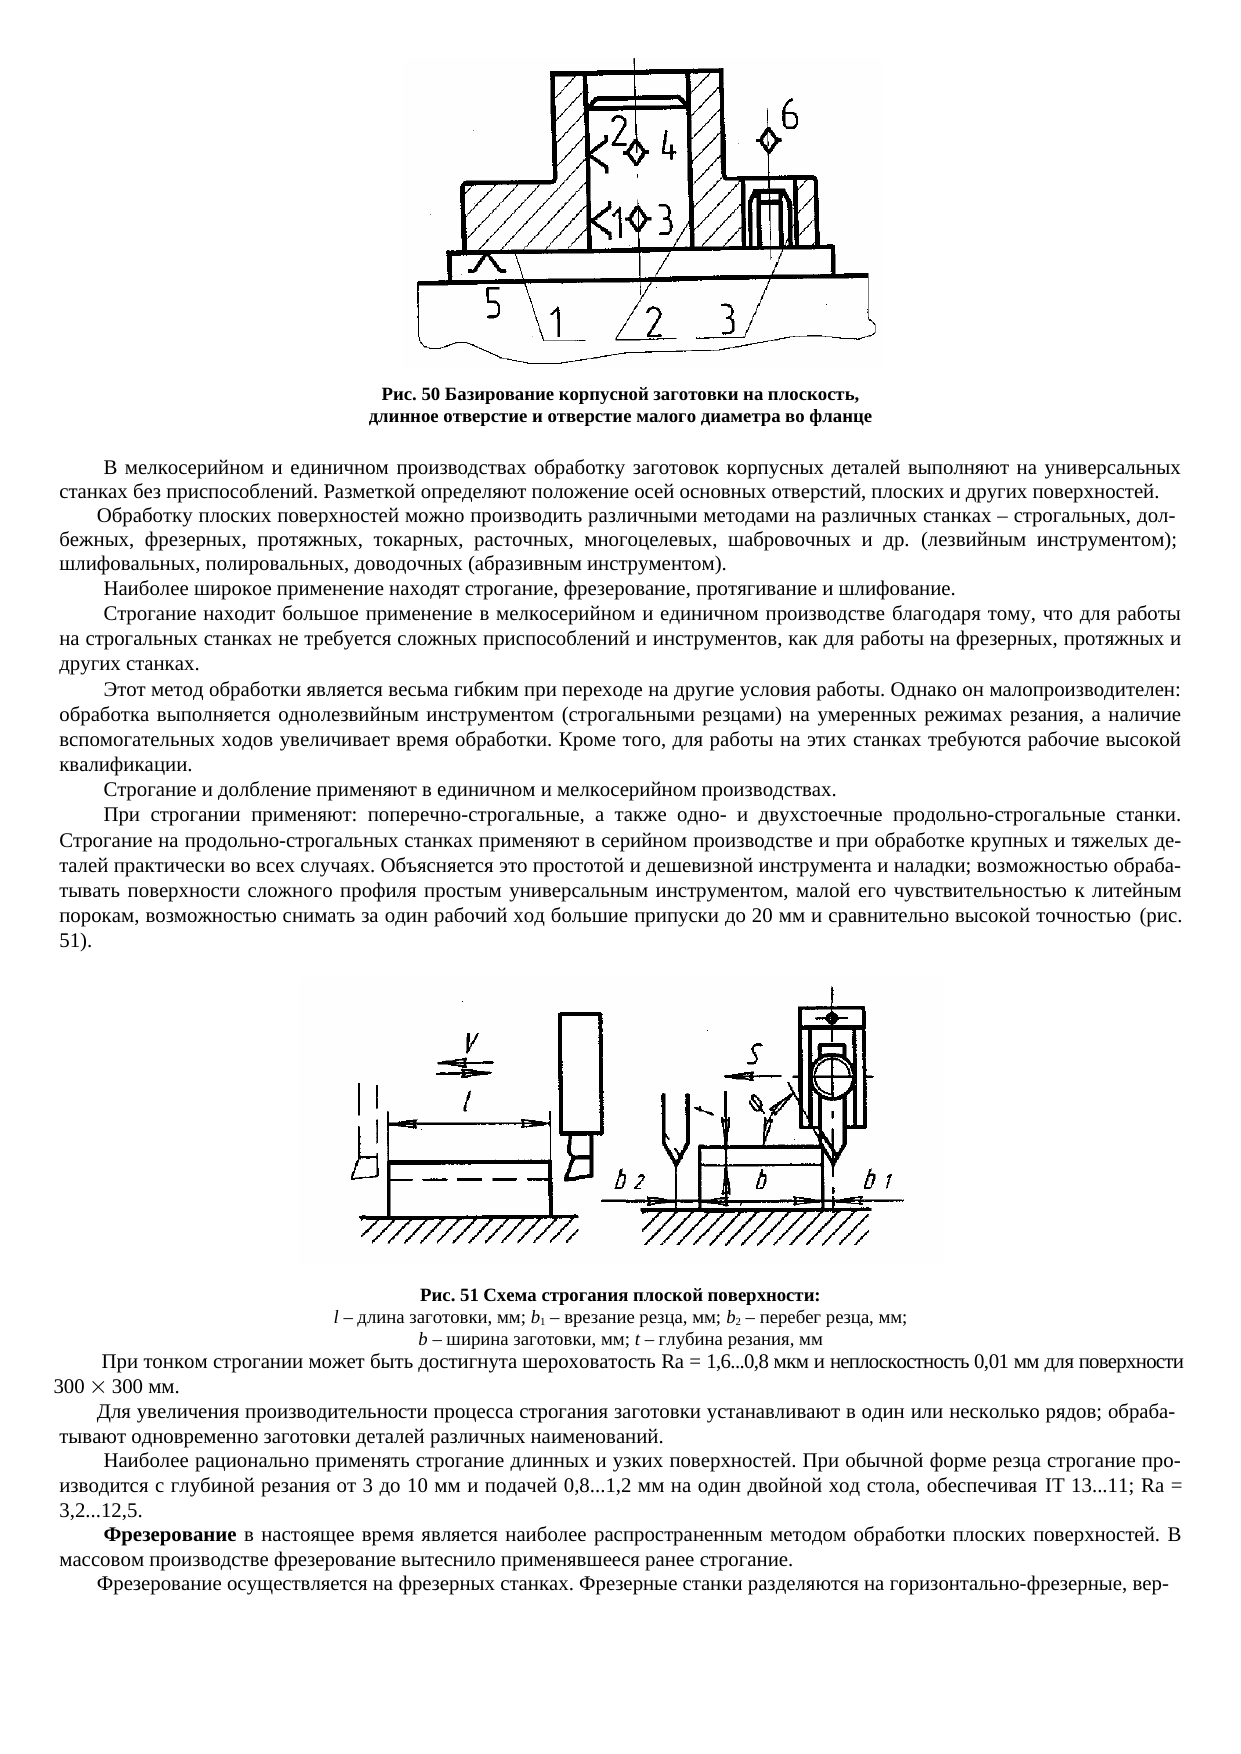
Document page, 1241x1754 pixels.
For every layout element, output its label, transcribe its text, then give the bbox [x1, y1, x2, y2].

text При строгании применяют: поперечно-строгальные, а также одно- и двухстоечные продольно-строгальные станки. Строгание на продольно-строгальных станках применяют в серийном производстве и при обработке крупных и тяжелых де- талей практически во всех случаях. Объясняется это простотой и дешевизной инструмента и наладки; возможностью обраба- тывать поверхности сложного профиля простым универсальным инструментом, малой его чувствительностью к литейным порокам, возможностью снимать за один рабочий ход большие припуски до 20 мм и сравнительно высокой точностью (рис. 51). [59, 802, 1182, 952]
text Наиболее рационально применять строгание длинных и узких поверхностей. При обычной форме резца строгание про- изводится с глубиной резания от 3 до 10 мм и подачей 0,8...1,2 мм на один двойной ход стола, обеспечивая IТ 13...11; Rа = 3,2...12,5. [59, 1448, 1182, 1522]
text Для увеличения производительности процесса строгания заготовки устанавливают в один или несколько рядов; обраба- тывают одновременно заготовки деталей различных наименований. [59, 1399, 1177, 1448]
text При тонком строгании может быть достигнута шероховатость Ra = 1,6...0,8 мкм и неплоскостность 0,01 мм для поверхности [92, 1349, 1194, 1373]
text 300  300 мм. [39, 1374, 193, 1398]
text Этот метод обработки является весьма гибким при переходе на другие условия работы. Однако он малопроизводителен: обработка выполняется однолезвийным инструментом (строгальными резцами) на умеренных режимах резания, а наличие вспомогательных ходов увеличивает время обработки. Кроме того, для работы на этих станках требуются рабочие высокой квалификации. [59, 676, 1182, 776]
text Рис. 50 Базирование корпусной заготовки на плоскость, длинное отверстие и отверстие малого диаметра во фланце [368, 383, 873, 426]
text В мелкосерийном и единичном производствах обработку заготовок корпусных деталей выполняют на универсальных станках без приспособлений. Разметкой определяют положение осей основных отверстий, плоских и других поверхностей. [59, 455, 1182, 503]
text Наиболее широкое применение находят строгание, фрезерование, протягивание и шлифование. [103, 575, 1194, 599]
picture [402, 58, 883, 369]
text Фрезерование осуществляется на фрезерных станках. Фрезерные станки разделяются на горизонтально-фрезерные, вер- [97, 1572, 1194, 1596]
text b – ширина заготовки, мм; t – глубина резания, мм [58, 1327, 1182, 1349]
text Строгание находит большое применение в мелкосерийном и единичном производстве благодаря тому, что для работы на строгальных станках не требуется сложных приспособлений и инструментов, как для работы на фрезерных, протяжных и других станках. [59, 601, 1182, 675]
text Обработку плоских поверхностей можно производить различными методами на различных станках – строгальных, дол- бежных, фрезерных, протяжных, токарных, расточных, многоцелевых, шабровочных и др. (лезвийным инструментом); шлифовальных, полировальных, доводочных (абразивным инструментом). [59, 503, 1177, 575]
picture [297, 977, 944, 1265]
text Фрезерование в настоящее время является наиболее распространенным методом обработки плоских поверхностей. В массовом производстве фрезерование вытеснило применявшееся ранее строгание. [59, 1522, 1182, 1571]
text Строгание и долбление применяют в единичном и мелкосерийном производствах. [103, 777, 1194, 801]
text l – длина заготовки, мм; b1 – врезание резца, мм; b2 – перебег резца, мм; [58, 1306, 1182, 1327]
